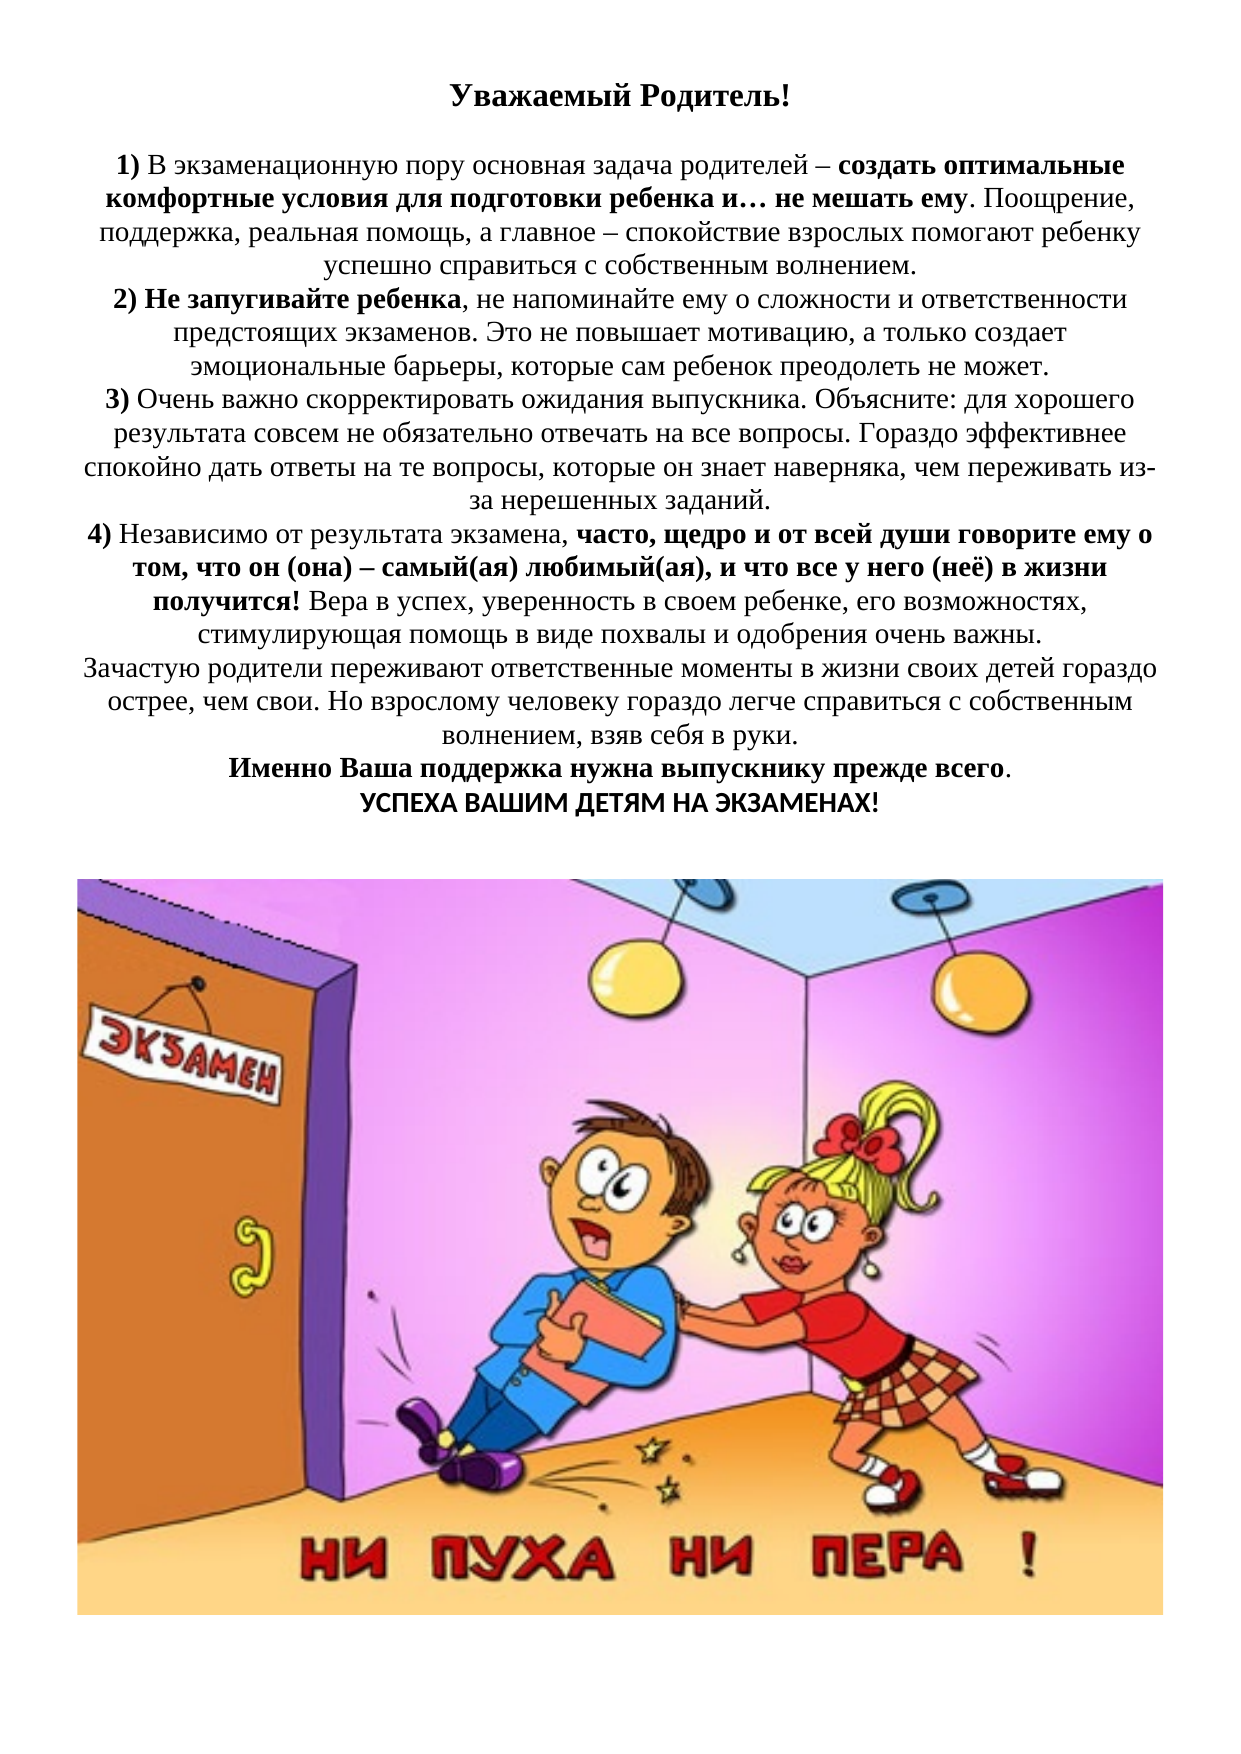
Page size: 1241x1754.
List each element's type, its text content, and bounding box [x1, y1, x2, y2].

text Уважаемый Родитель! [75, 75, 1165, 113]
text 4) Независимо от результата экзамена, часто, щедро и от всей души говорите ему о том, что он (она) – самый(ая) любимый(ая), и что все у него (неё) в жизни получится! Вера в успех, уверенность в своем ребенке, его возможностях, стимулирующая помощь в виде похвалы и одобрения очень важны. [75, 516, 1165, 650]
picture [77, 879, 1164, 1615]
text Именно Ваша поддержка нужна выпускнику прежде всего. [75, 751, 1165, 784]
text Зачастую родители переживают ответственные моменты в жизни своих детей гораздо острее, чем свои. Но взрослому человеку гораздо легче справиться с собственным волнением, взяв себя в руки. [75, 650, 1165, 751]
text 3) Очень важно скорректировать ожидания выпускника. Объясните: для хорошего результата совсем не обязательно отвечать на все вопросы. Гораздо эффективнее спокойно дать ответы на те вопросы, которые он знает наверняка, чем переживать из-за нерешенных заданий. [75, 382, 1165, 516]
text УСПЕХА ВАШИМ ДЕТЯМ НА ЭКЗАМЕНАХ! [75, 784, 1165, 820]
text 1) В экзаменационную пору основная задача родителей – создать оптимальные комфортные условия для подготовки ребенка и… не мешать ему. Поощрение, поддержка, реальная помощь, а главное – спокойствие взрослых помогают ребенку успешно справиться с собственным волнением. [75, 147, 1165, 281]
text 2) Не запугивайте ребенка, не напоминайте ему о сложности и ответственности предстоящих экзаменов. Это не повышает мотивацию, а только создает эмоциональные барьеры, которые сам ребенок преодолеть не может. [75, 281, 1165, 382]
